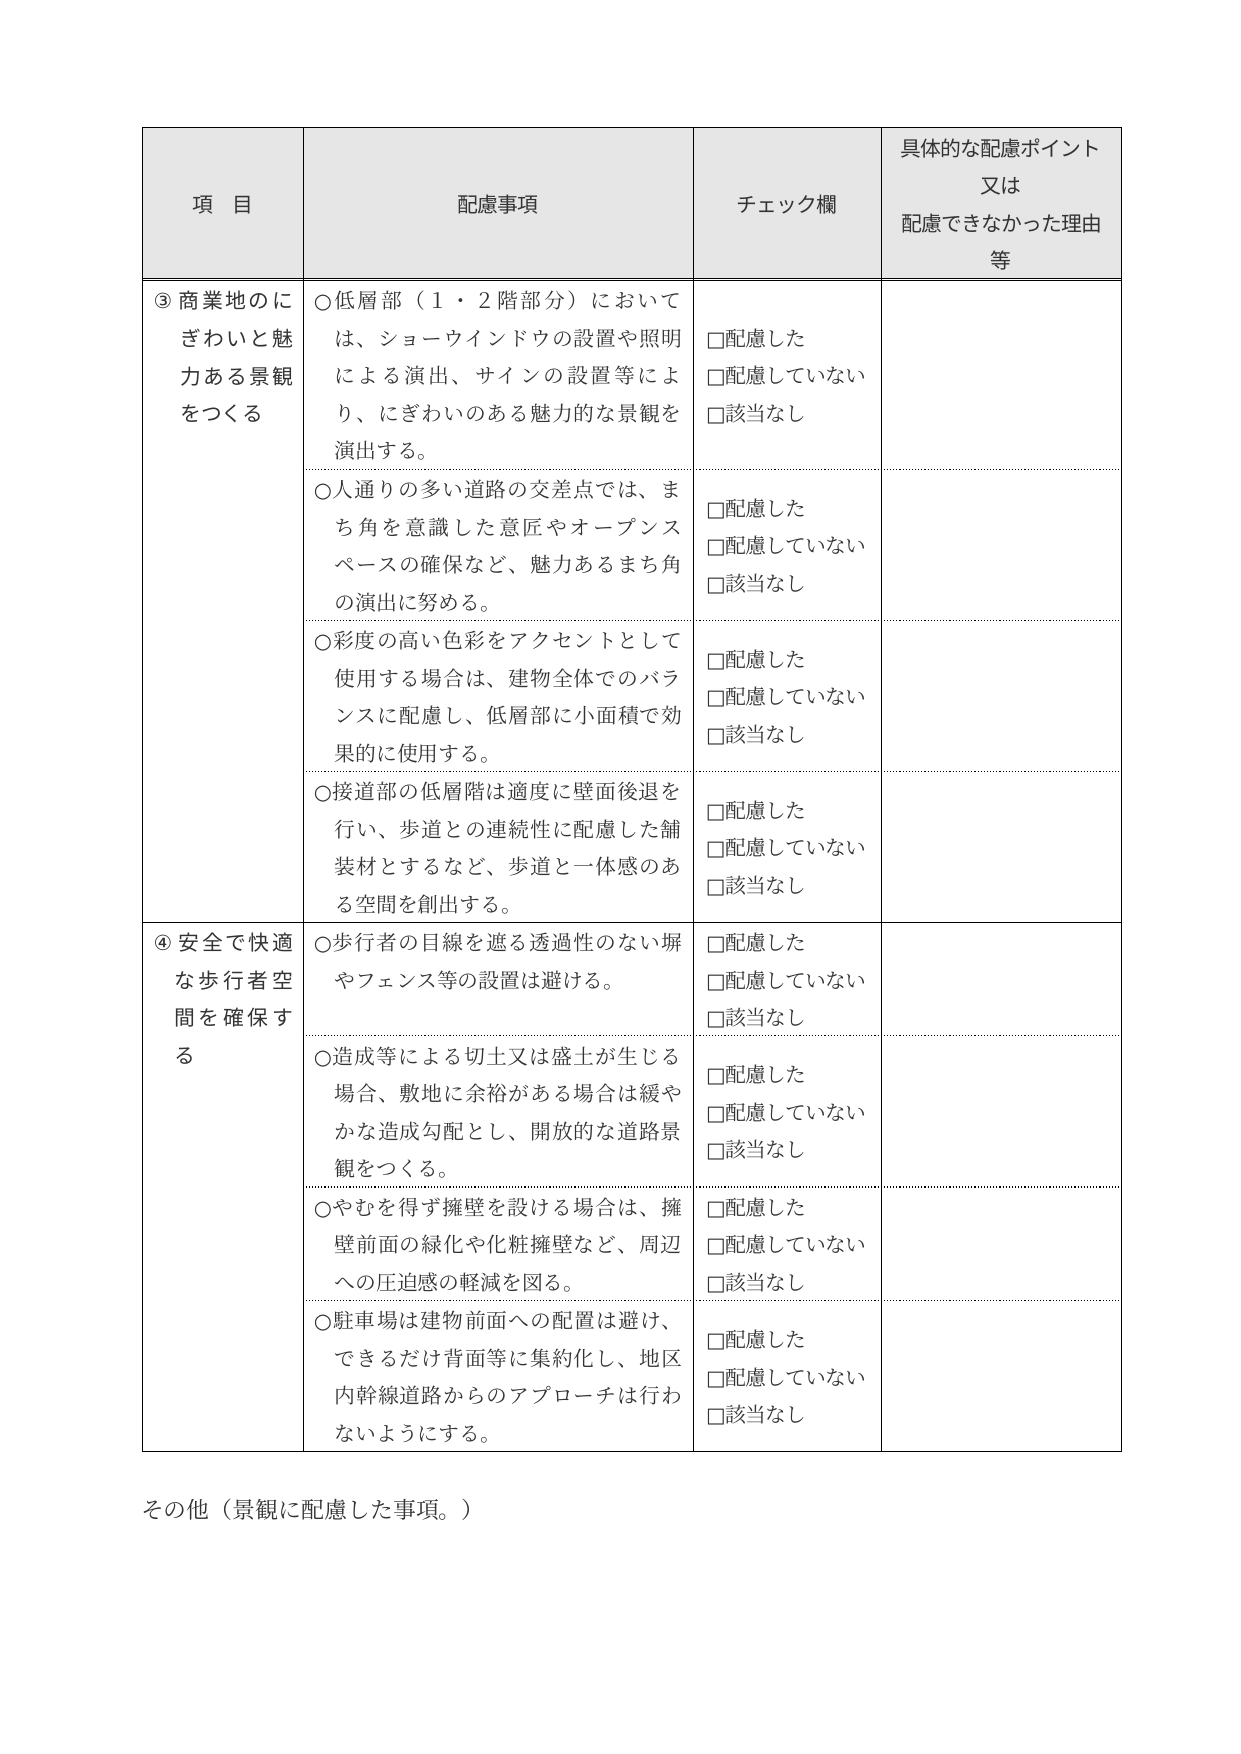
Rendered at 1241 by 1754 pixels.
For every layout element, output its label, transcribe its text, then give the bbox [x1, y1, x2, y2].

table_cell [882, 1186, 1121, 1300]
table_cell ○やむを得ず擁壁を設ける場合は、擁壁前面の緑化や化粧擁壁など、周辺への圧迫感の軽減を図る。 [304, 1186, 693, 1300]
table_cell [882, 771, 1121, 922]
table_cell ○駐車場は建物前面への配置は避け、できるだけ背面等に集約化し、地区内幹線道路からのアプローチは行わないようにする。 [304, 1300, 693, 1451]
table_cell ○造成等による切土又は盛土が生じる場合、敷地に余裕がある場合は緩やかな造成勾配とし、開放的な道路景観をつくる。 [304, 1035, 693, 1186]
text その他（景観に配慮した事項。） [118, 1489, 1122, 1527]
table_header チェック欄 [694, 128, 881, 278]
table_header 配慮事項 [304, 128, 693, 278]
table_cell [882, 620, 1121, 771]
table_cell ○接道部の低層階は適度に壁面後退を行い、歩道との連続性に配慮した舗装材とするなど、歩道と一体感のある空間を創出する。 [304, 771, 693, 922]
table_cell ○彩度の高い色彩をアクセントとして使用する場合は、建物全体でのバランスに配慮し、低層部に小面積で効果的に使用する。 [304, 620, 693, 771]
table_cell □配慮した □配慮していない □該当なし [694, 620, 881, 771]
table_cell ③商業地のにぎわいと魅力ある景観をつくる [143, 281, 303, 922]
table_cell [882, 1035, 1121, 1186]
table_cell □配慮した □配慮していない □該当なし [694, 1186, 881, 1300]
table_cell ○低層部（１・２階部分）においては、ショーウインドウの設置や照明による演出、サインの設置等により、にぎわいのある魅力的な景観を演出する。 [304, 281, 693, 469]
table_cell [882, 1300, 1121, 1451]
table_cell □配慮した □配慮していない □該当なし [694, 281, 881, 469]
table_cell ④安全で快適な歩行者空間を確保する [143, 923, 303, 1451]
table_header 具体的な配慮ポイント 又は 配慮できなかった理由等 [882, 128, 1121, 278]
table_cell ○人通りの多い道路の交差点では、まち角を意識した意匠やオープンスペースの確保など、魅力あるまち角の演出に努める。 [304, 469, 693, 620]
table_cell □配慮した □配慮していない □該当なし [694, 1300, 881, 1451]
table_cell □配慮した □配慮していない □該当なし [694, 923, 881, 1035]
table_cell [882, 469, 1121, 620]
table_cell ○歩行者の目線を遮る透過性のない塀やフェンス等の設置は避ける。 [304, 923, 693, 1035]
table_cell [882, 923, 1121, 1035]
table_cell [882, 281, 1121, 469]
table_header 項 目 [143, 128, 303, 278]
table_cell □配慮した □配慮していない □該当なし [694, 771, 881, 922]
table_cell □配慮した □配慮していない □該当なし [694, 469, 881, 620]
table_cell □配慮した □配慮していない □該当なし [694, 1035, 881, 1186]
